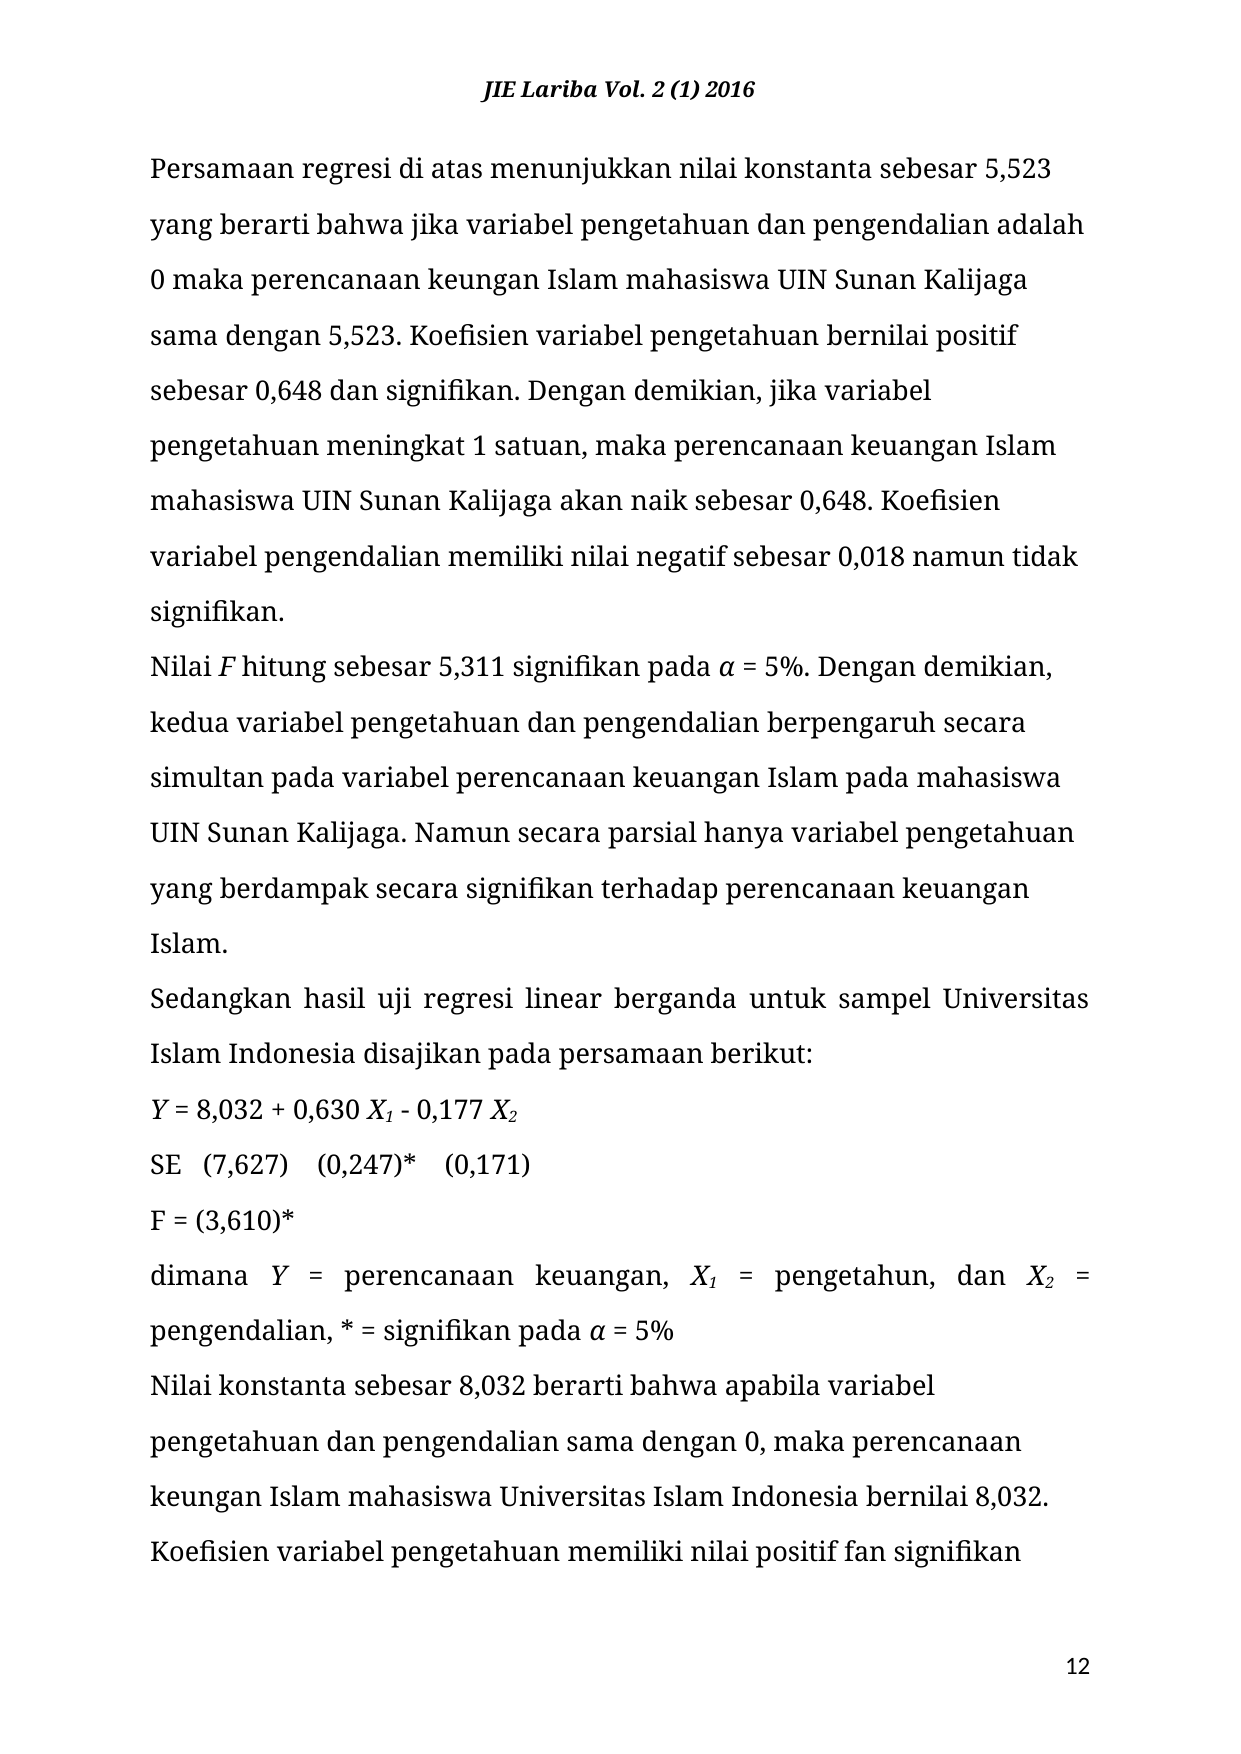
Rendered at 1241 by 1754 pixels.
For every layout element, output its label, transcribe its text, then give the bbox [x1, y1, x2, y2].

text F = (3,610)* [150, 1201, 1090, 1238]
text Persamaan regresi di atas menunjukkan nilai konstanta sebesar 5,523 yang berarti bahwa jika variabel pengetahuan dan pengendalian adalah 0 maka perencanaan keungan Islam mahasiswa UIN Sunan Kalijaga sama dengan 5,523. Koefisien variabel pengetahuan bernilai positif sebesar 0,648 dan signifikan. Dengan demikian, jika variabel pengetahuan meningkat 1 satuan, maka perencanaan keuangan Islam mahasiswa UIN Sunan Kalijaga akan naik sebesar 0,648. Koefisien variabel pengendalian memiliki nilai negatif sebesar 0,018 namun tidak signifikan. [150, 150, 1090, 629]
text Nilai F hitung sebesar 5,311 signifikan pada α = 5%. Dengan demikian, kedua variabel pengetahuan dan pengendalian berpengaruh secara simultan pada variabel perencanaan keuangan Islam pada mahasiswa UIN Sunan Kalijaga. Namun secara parsial hanya variabel pengetahuan yang berdampak secara signifikan terhadap perencanaan keuangan Islam. [150, 648, 1090, 961]
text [150, 1367, 1090, 1570]
text dimana Y = perencanaan keuangan, X1 = pengetahun, dan X2 = pengendalian, * = signifikan pada α = 5% [150, 1256, 1090, 1348]
text Y = 8,032 + 0,630 X1 - 0,177 X2 [150, 1090, 1090, 1127]
text SE (7,627) (0,247)* (0,171) [150, 1146, 1090, 1182]
text Sedangkan hasil uji regresi linear berganda untuk sampel Universitas Islam Indonesia disajikan pada persamaan berikut: [150, 980, 1090, 1072]
